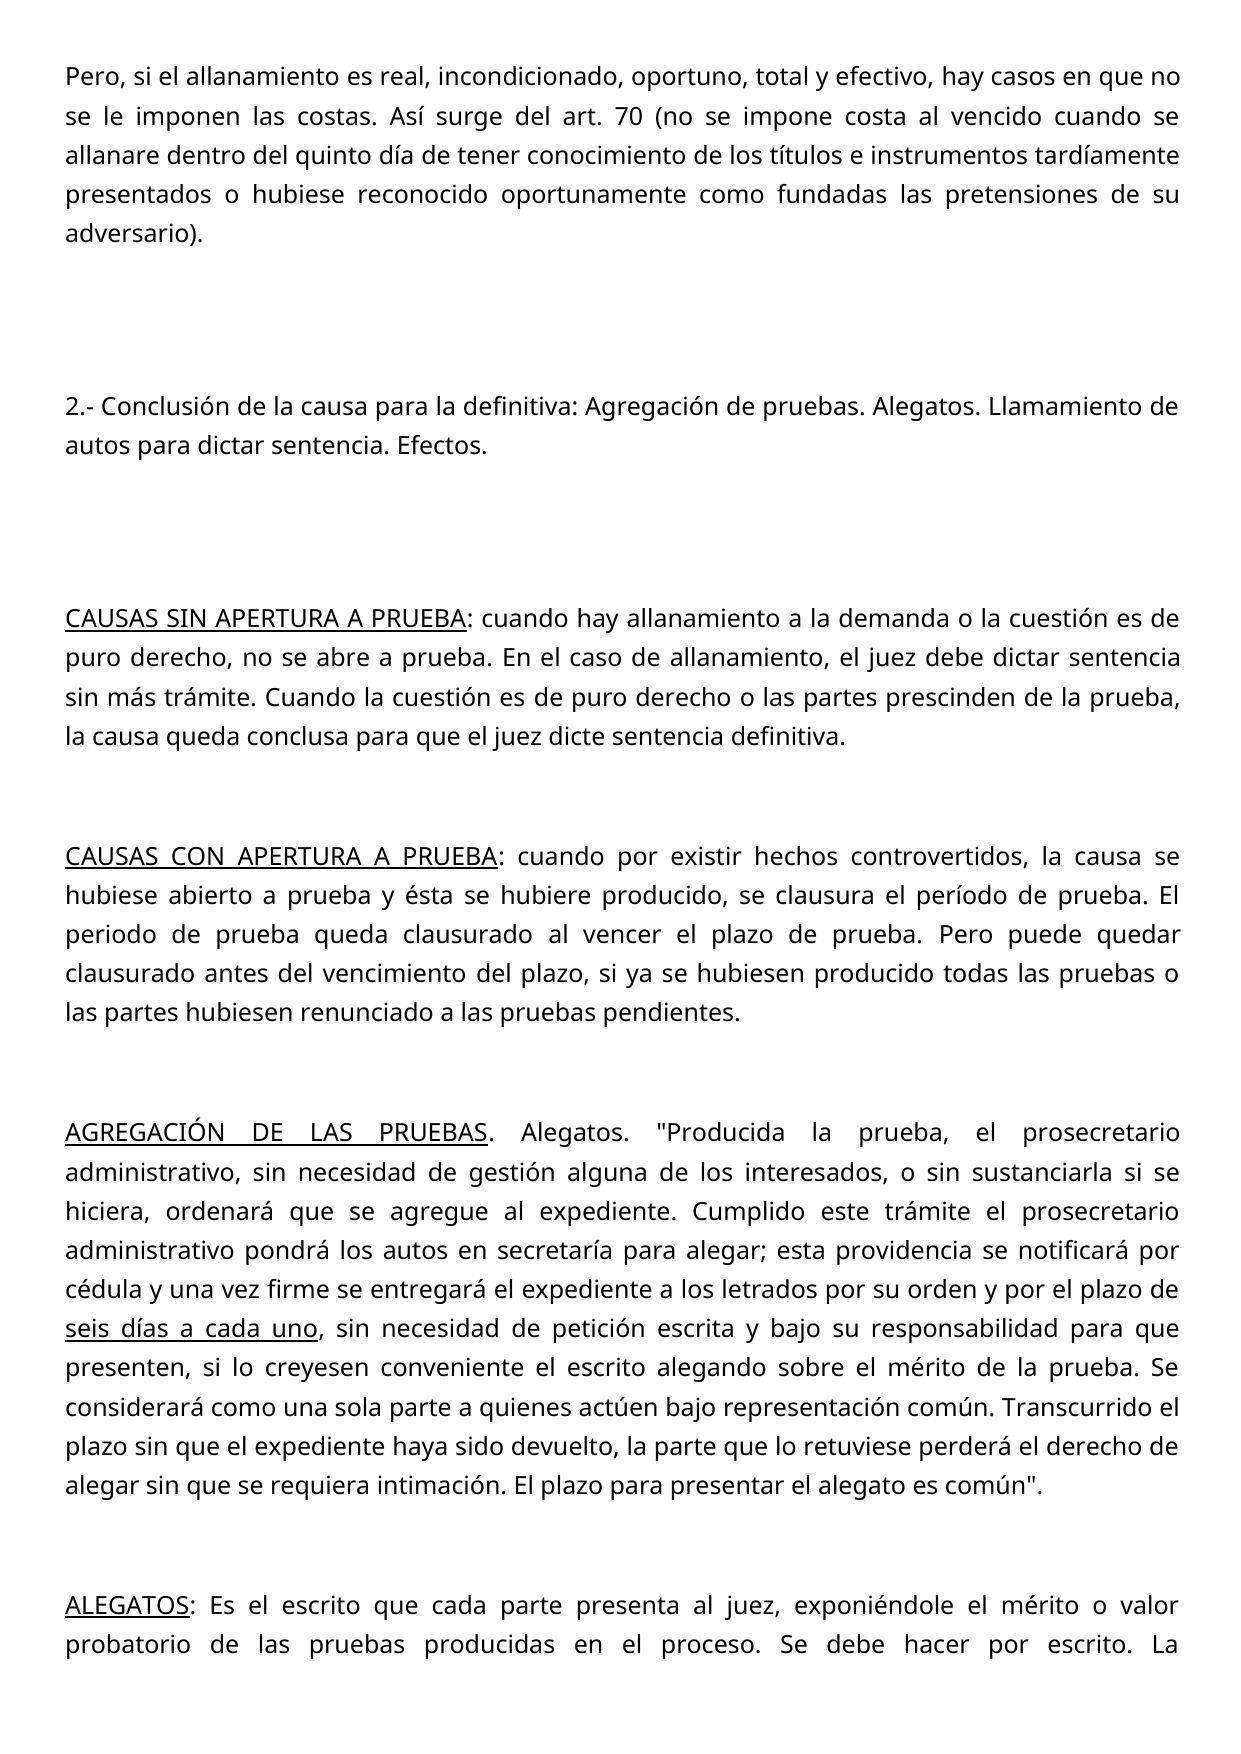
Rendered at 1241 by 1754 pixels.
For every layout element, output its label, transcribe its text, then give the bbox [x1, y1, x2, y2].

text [65, 1588, 1181, 1661]
text 2.- Conclusión de la causa para la definitiva: Agregación de pruebas. Alegatos. Llamamiento de autos para dictar sentencia. Efectos. [65, 389, 1181, 462]
text AGREGACIÓN DE LAS PRUEBAS. Alegatos. "Producida la prueba, el prosecretario administrativo, sin necesidad de gestión alguna de los interesados, o sin sustanciarla si se hiciera, ordenará que se agregue al expediente. Cumplido este trámite el prosecretario administrativo pondrá los autos en secretaría para alegar; esta providencia se notificará por cédula y una vez firme se entregará el expediente a los letrados por su orden y por el plazo de seis días a cada uno, sin necesidad de petición escrita y bajo su responsabilidad para que presenten, si lo creyesen conveniente el escrito alegando sobre el mérito de la prueba. Se considerará como una sola parte a quienes actúen bajo representación común. Transcurrido el plazo sin que el expediente haya sido devuelto, la parte que lo retuviese perderá el derecho de alegar sin que se requiera intimación. El plazo para presentar el alegato es común". [65, 1115, 1181, 1502]
text CAUSAS SIN APERTURA A PRUEBA: cuando hay allanamiento a la demanda o la cuestión es de puro derecho, no se abre a prueba. En el caso de allanamiento, el juez debe dictar sentencia sin más trámite. Cuando la cuestión es de puro derecho o las partes prescinden de la prueba, la causa queda conclusa para que el juez dicte sentencia definitiva. [65, 601, 1181, 752]
text Pero, si el allanamiento es real, incondicionado, oportuno, total y efectivo, hay casos en que no se le imponen las costas. Así surge del art. 70 (no se impone costa al vencido cuando se allanare dentro del quinto día de tener conocimiento de los títulos e instrumentos tardíamente presentados o hubiese reconocido oportunamente como fundadas las pretensiones de su adversario). [65, 59, 1181, 250]
text CAUSAS CON APERTURA A PRUEBA: cuando por existir hechos controvertidos, la causa se hubiese abierto a prueba y ésta se hubiere producido, se clausura el período de prueba. El periodo de prueba queda clausurado al vencer el plazo de prueba. Pero puede quedar clausurado antes del vencimiento del plazo, si ya se hubiesen producido todas las pruebas o las partes hubiesen renunciado a las pruebas pendientes. [65, 838, 1181, 1029]
